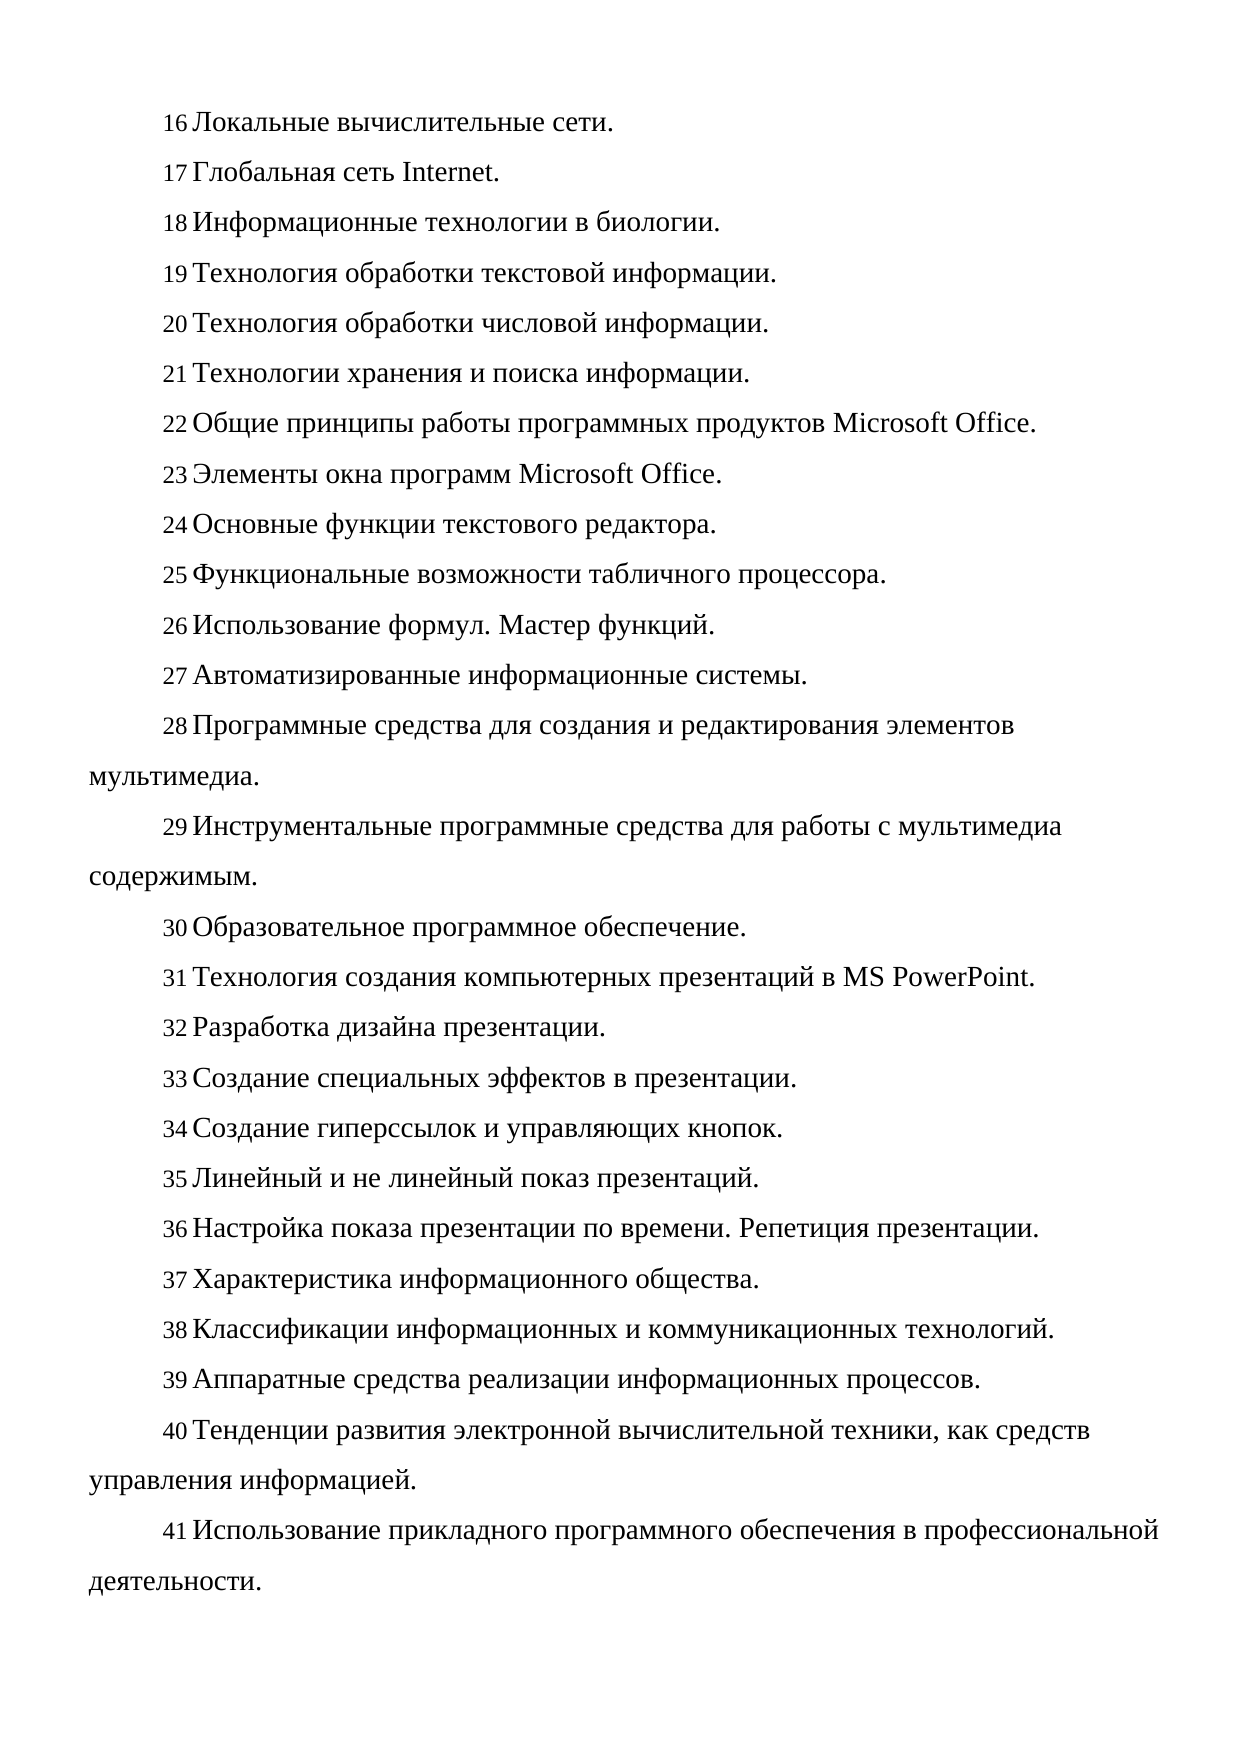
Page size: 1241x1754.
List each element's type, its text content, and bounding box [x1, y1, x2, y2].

list Локальные вычислительные сети. [89, 104, 1181, 137]
list Общие принципы работы программных продуктов Microsoft Office. [89, 406, 1181, 439]
list Создание гиперссылок и управляющих кнопок. [89, 1110, 1181, 1143]
list Автоматизированные информационные системы. [89, 657, 1181, 691]
list Аппаратные средства реализации информационных процессов. [89, 1362, 1181, 1395]
list Использование формул. Мастер функций. [89, 607, 1181, 640]
list Тенденции развития электронной вычислительной техники, как средств управления информацией. [89, 1412, 1181, 1496]
list Образовательное программное обеспечение. [89, 909, 1181, 942]
list Функциональные возможности табличного процессора. [89, 557, 1181, 590]
list Создание специальных эффектов в презентации. [89, 1060, 1181, 1093]
list Разработка дизайна презентации. [89, 1009, 1181, 1043]
list Информационные технологии в биологии. [89, 204, 1181, 238]
list Элементы окна программ Microsoft Office. [89, 456, 1181, 489]
list Характеристика информационного общества. [89, 1261, 1181, 1294]
list Технологии хранения и поиска информации. [89, 355, 1181, 389]
list Технология создания компьютерных презентаций в MS PowerPoint. [89, 959, 1181, 993]
list Основные функции текстового редактора. [89, 506, 1181, 540]
list Программные средства для создания и редактирования элементов мультимедиа. [89, 707, 1181, 791]
list Использование прикладного программного обеспечения в профессиональной деятельности. [89, 1512, 1181, 1596]
list Глобальная сеть Internet. [89, 154, 1181, 188]
list Классификации информационных и коммуникационных технологий. [89, 1311, 1181, 1345]
list Технология обработки текстовой информации. [89, 255, 1181, 288]
list Настройка показа презентации по времени. Репетиция презентации. [89, 1211, 1181, 1244]
list Инструментальные программные средства для работы с мультимедиа содержимым. [89, 808, 1181, 892]
list Линейный и не линейный показ презентаций. [89, 1160, 1181, 1194]
list Технология обработки числовой информации. [89, 305, 1181, 338]
